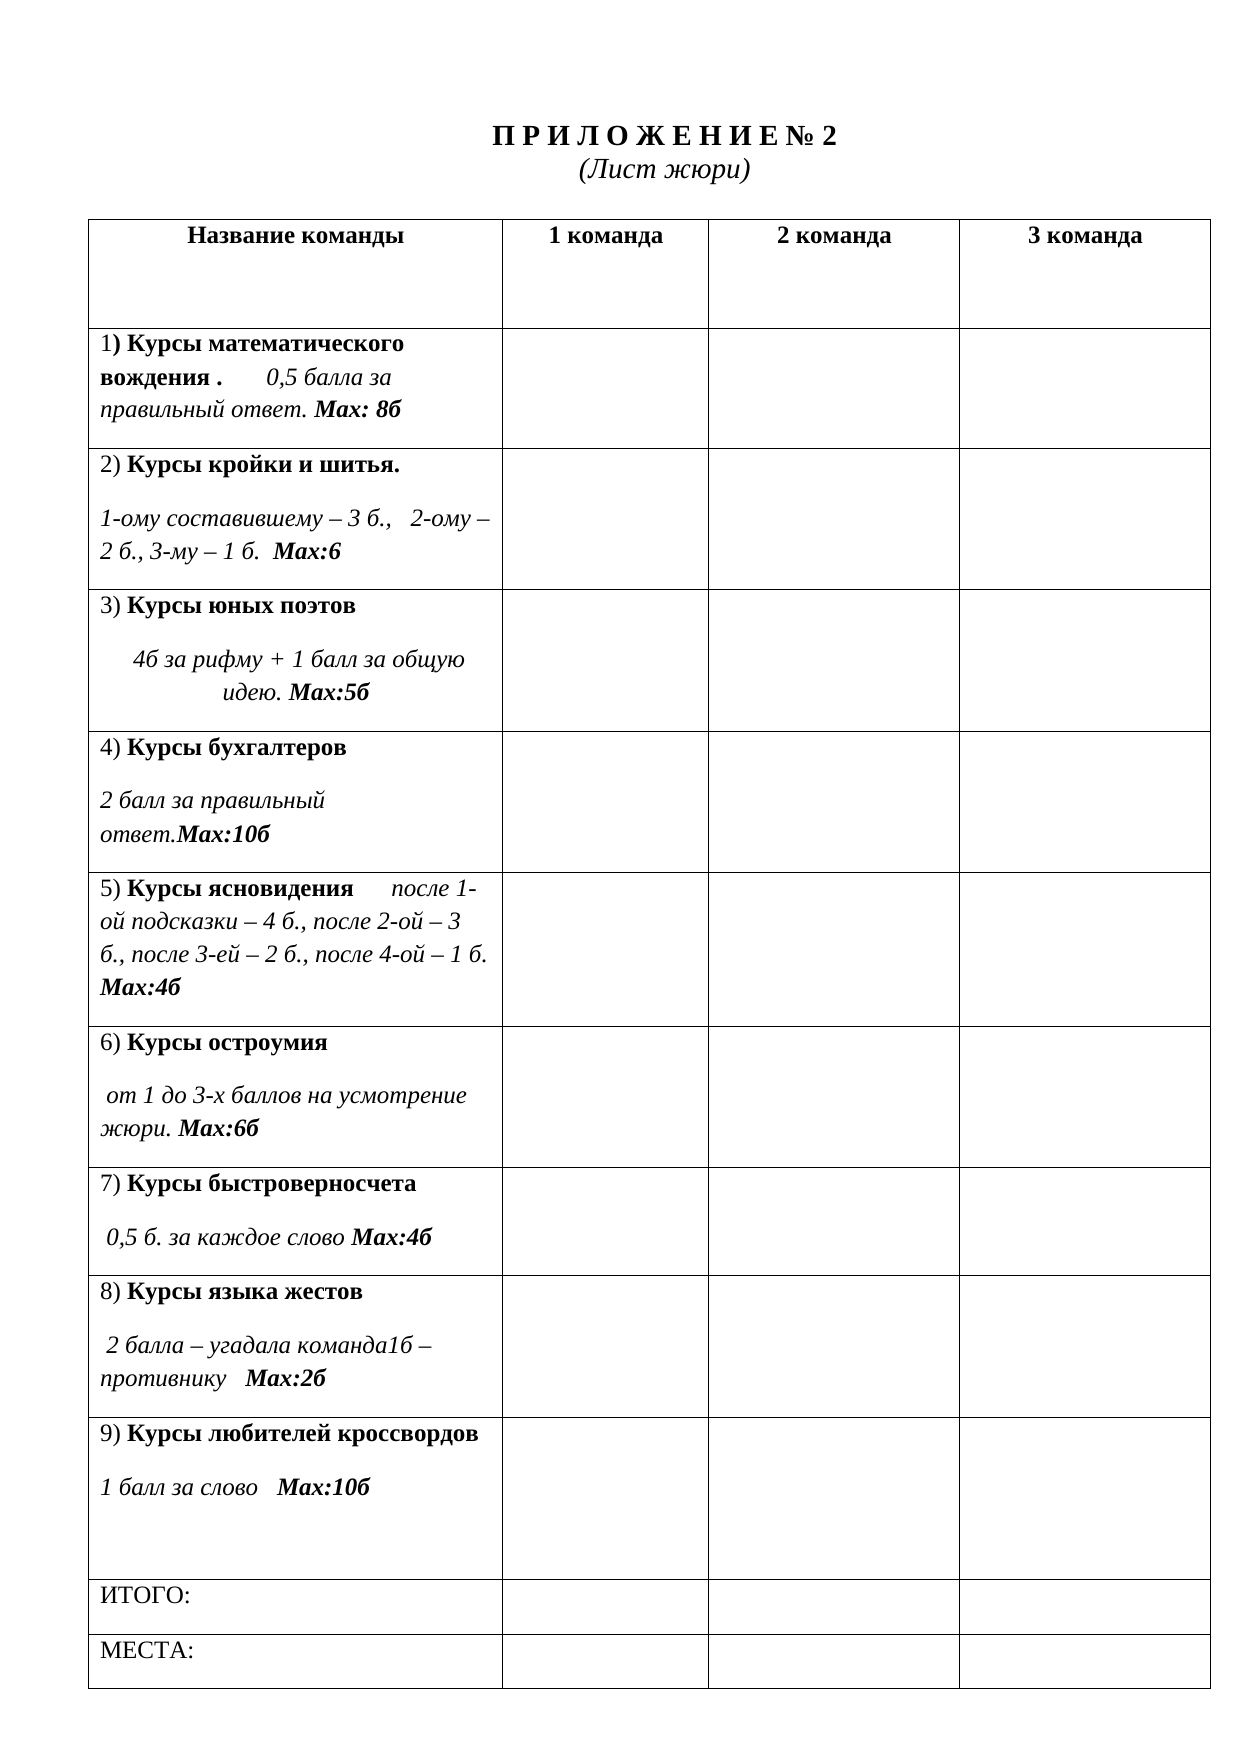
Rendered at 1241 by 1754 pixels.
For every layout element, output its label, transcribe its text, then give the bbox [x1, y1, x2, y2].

table_header 3 команда [960, 220, 1210, 327]
table_cell [503, 873, 708, 1026]
table_cell [709, 1635, 959, 1688]
table_cell ИТОГО: [89, 1580, 502, 1634]
table_cell [960, 1418, 1210, 1579]
table_cell 3) Курсы юных поэтов 4б за рифму + 1 балл за общую идею. Max:5б [89, 590, 502, 731]
table_cell [709, 1418, 959, 1579]
table_cell [960, 1027, 1210, 1167]
table_cell [709, 590, 959, 731]
table_cell [503, 1418, 708, 1579]
table_cell [960, 1635, 1210, 1688]
table_cell 8) Курсы языка жестов 2 балла – угадала команда1б – противнику Max:2б [89, 1276, 502, 1417]
table_cell [960, 873, 1210, 1026]
table_cell [960, 1168, 1210, 1275]
table_cell [709, 1276, 959, 1417]
table_cell [709, 873, 959, 1026]
table_cell 7) Курсы быстроверносчета 0,5 б. за каждое слово Max:4б [89, 1168, 502, 1275]
table_cell 1) Курсы математического вождения . 0,5 балла за правильный ответ. Max: 8б [89, 329, 502, 448]
table_cell [709, 1027, 959, 1167]
table_cell [503, 329, 708, 448]
table_cell [503, 449, 708, 589]
table_cell [503, 590, 708, 731]
table_cell [503, 1635, 708, 1688]
table_header 1 команда [503, 220, 708, 327]
table_cell [960, 449, 1210, 589]
text П Р И Л О Ж Е Н И Е № 2 [177, 118, 1152, 152]
table_cell [503, 732, 708, 872]
table_cell [960, 1580, 1210, 1634]
table_header Название команды [89, 220, 502, 327]
table_cell [960, 732, 1210, 872]
table_cell [503, 1168, 708, 1275]
text (Лист жюри) [177, 152, 1152, 185]
table_cell [709, 329, 959, 448]
table_cell [503, 1580, 708, 1634]
table_header 2 команда [709, 220, 959, 327]
table_cell [503, 1276, 708, 1417]
table_cell 6) Курсы остроумия от 1 до 3-х баллов на усмотрение жюри. Max:6б [89, 1027, 502, 1167]
table_cell 5) Курсы ясновидения после 1-ой подсказки – 4 б., после 2-ой – 3 б., после 3-ей – 2 б., после 4-ой – 1 б. Max:4б [89, 873, 502, 1026]
table_cell [960, 590, 1210, 731]
table_cell [960, 329, 1210, 448]
table_cell [503, 1027, 708, 1167]
table_cell [709, 732, 959, 872]
table_cell [960, 1276, 1210, 1417]
table_cell [709, 449, 959, 589]
table_cell [709, 1168, 959, 1275]
table_cell 9) Курсы любителей кроссвордов 1 балл за слово Max:10б [89, 1418, 502, 1579]
table_cell МЕСТА: [89, 1635, 502, 1688]
table_cell 4) Курсы бухгалтеров 2 балл за правильный ответ.Max:10б [89, 732, 502, 872]
table_cell 2) Курсы кройки и шитья. 1-ому составившему – 3 б., 2-ому – 2 б., 3-му – 1 б. Max:6 [89, 449, 502, 589]
table_cell [709, 1580, 959, 1634]
